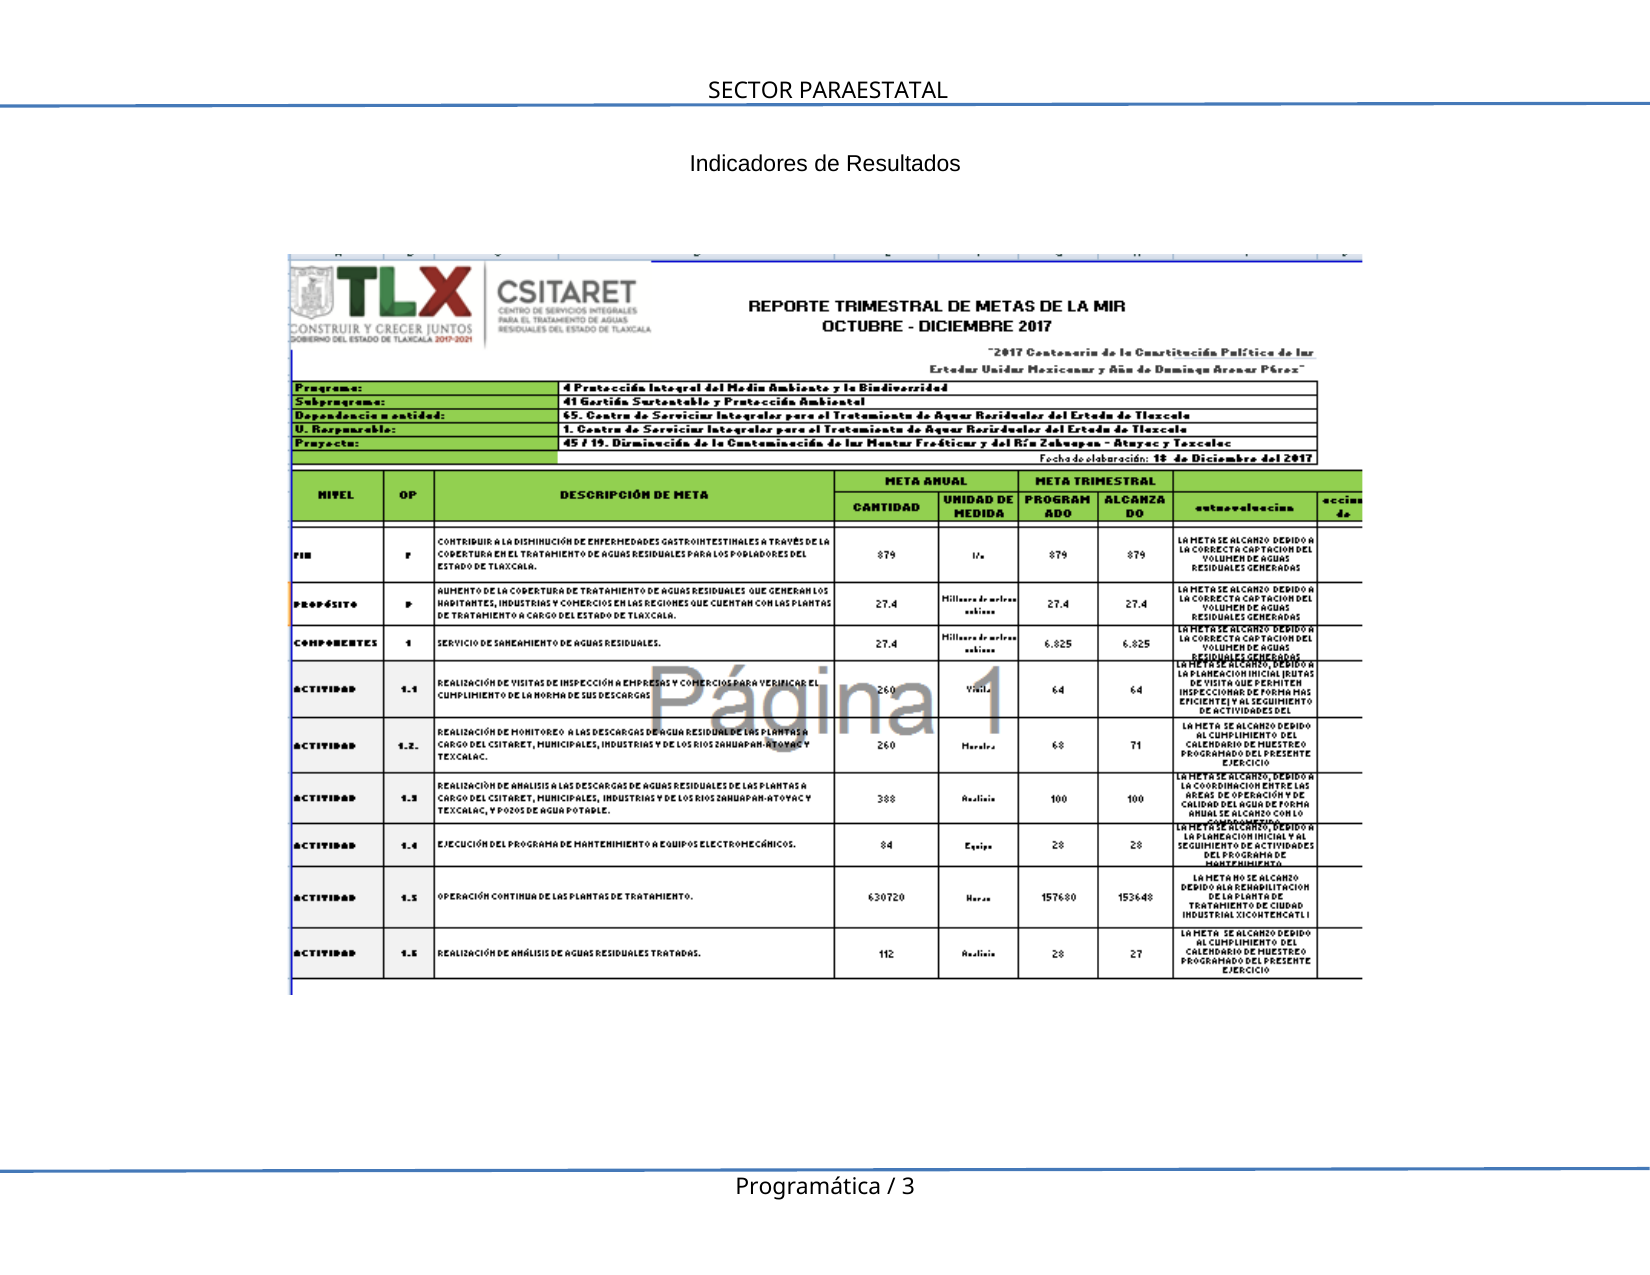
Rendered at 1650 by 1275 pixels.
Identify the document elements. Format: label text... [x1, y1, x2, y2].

text Indicadores de Resultados [112, 150, 1537, 176]
picture [287, 254, 1363, 995]
